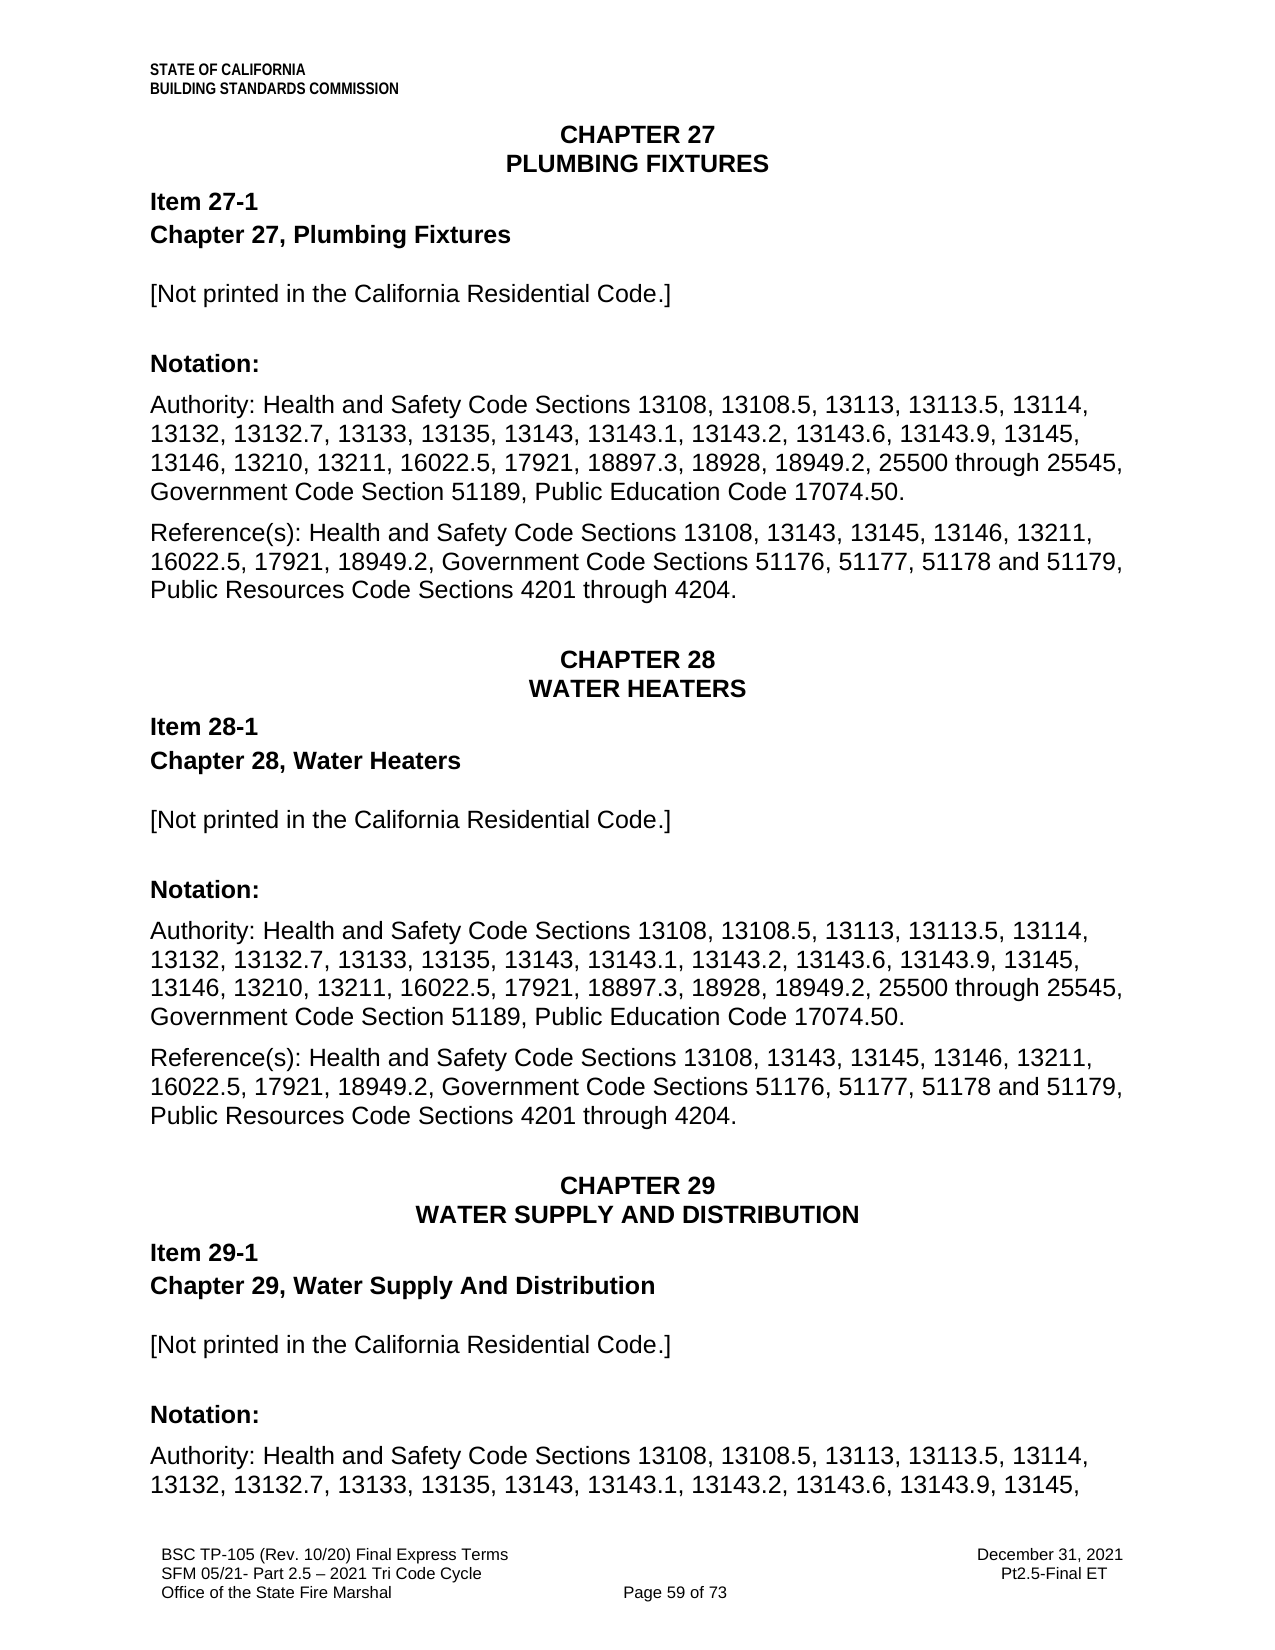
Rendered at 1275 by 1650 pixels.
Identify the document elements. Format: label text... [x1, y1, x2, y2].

text Reference(s): Health and Safety Code Sections 13108, 13143, 13145, 13146, 13211, 16022.5, 17921, 18949.2, Government Code Sections 51176, 51177, 51178 and 51179, Public Resources Code Sections 4201 through 4204. [150, 1043, 1125, 1129]
text WATER SUPPLY AND DISTRIBUTION [150, 1199, 1125, 1228]
text WATER HEATERS [150, 674, 1125, 703]
text CHAPTER 29 [150, 1171, 1125, 1199]
text PLUMBING FIXTURES [150, 149, 1125, 177]
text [150, 1441, 1125, 1499]
text Notation: [150, 1400, 1125, 1429]
text CHAPTER 28 [150, 645, 1125, 674]
subtitle Item 27-1 Chapter 27, Plumbing Fixtures [150, 184, 1125, 250]
text CHAPTER 27 [150, 120, 1125, 149]
text Notation: [150, 874, 1125, 903]
text Reference(s): Health and Safety Code Sections 13108, 13143, 13145, 13146, 13211, 16022.5, 17921, 18949.2, Government Code Sections 51176, 51177, 51178 and 51179, Public Resources Code Sections 4201 through 4204. [150, 518, 1125, 604]
subtitle Item 28-1 Chapter 28, Water Heaters [150, 709, 1125, 776]
text Notation: [150, 349, 1125, 378]
text [Not printed in the California Residential Code.] [150, 804, 1125, 833]
subtitle Item 29-1 Chapter 29, Water Supply And Distribution [150, 1234, 1125, 1301]
text [Not printed in the California Residential Code.] [150, 279, 1125, 308]
text [Not printed in the California Residential Code.] [150, 1330, 1125, 1359]
